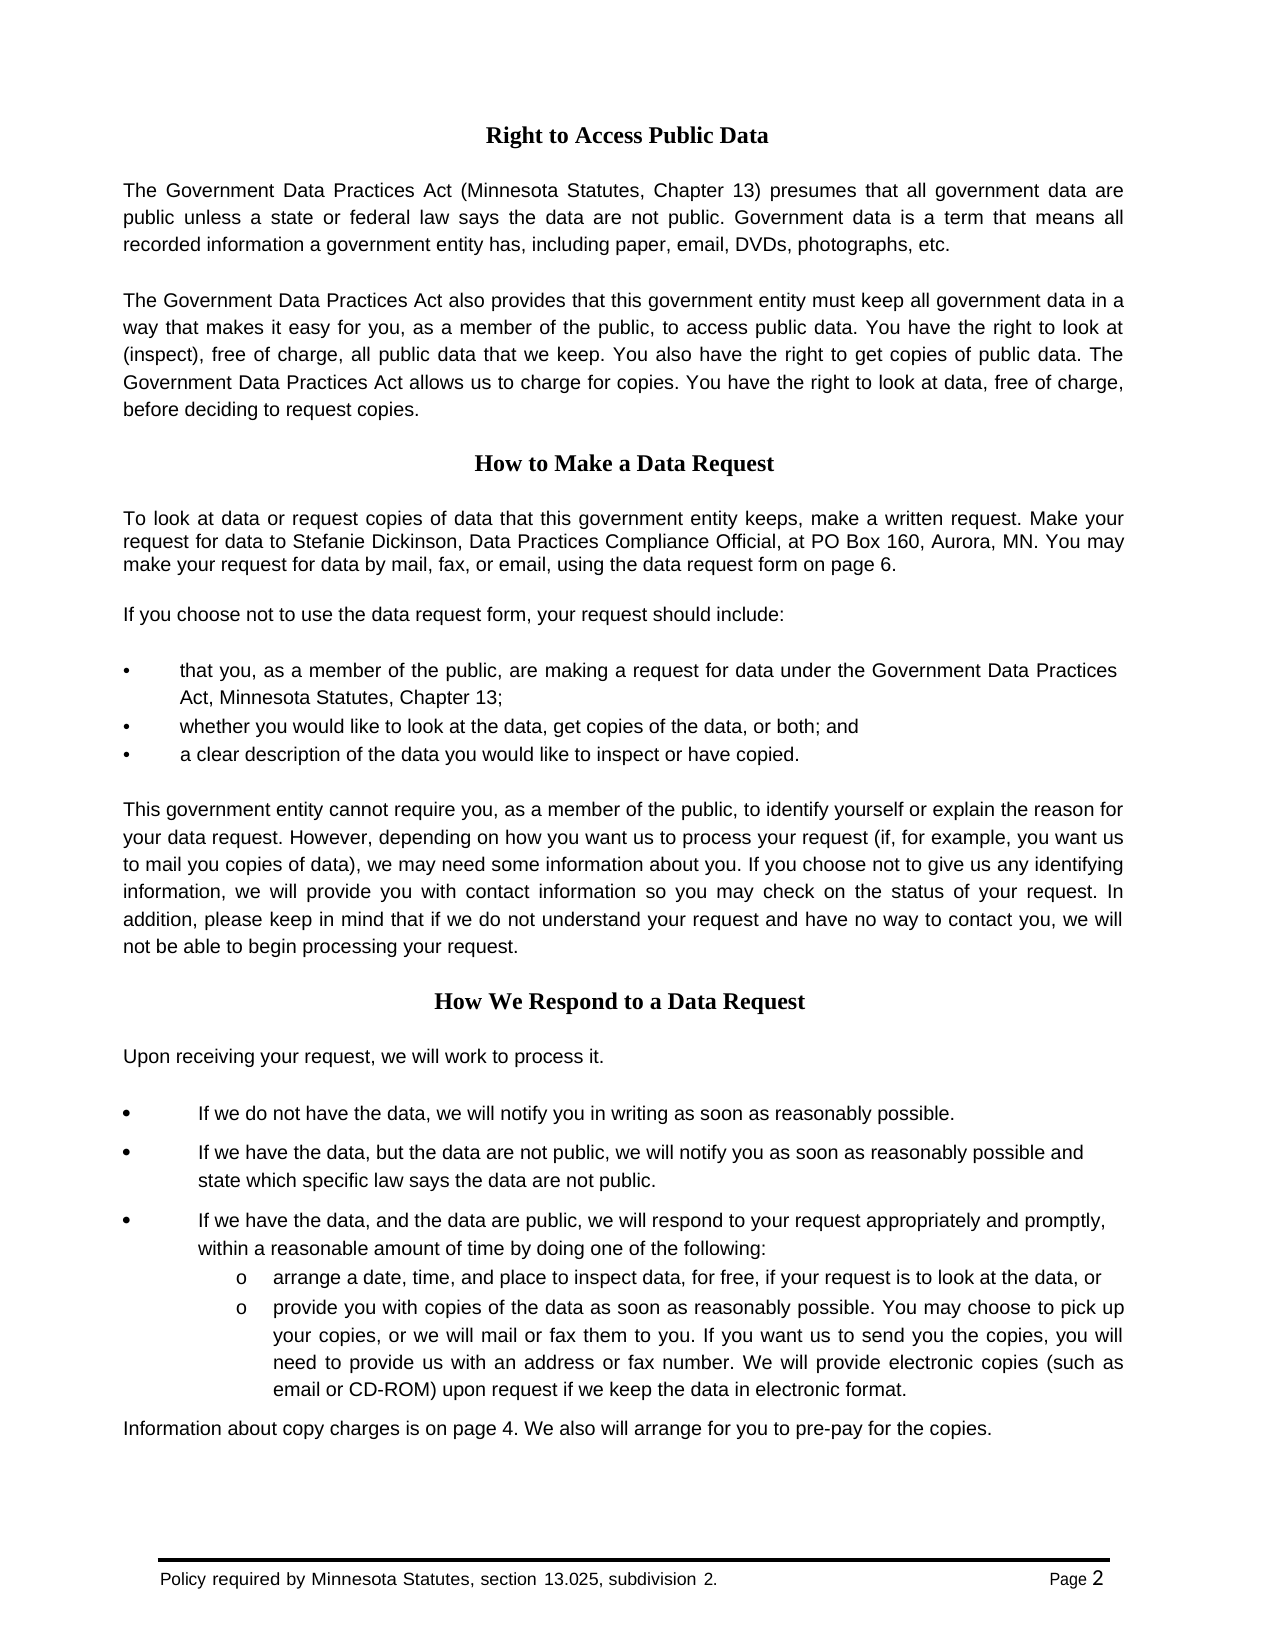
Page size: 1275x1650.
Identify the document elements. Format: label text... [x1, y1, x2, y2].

text This government entity cannot require you, as a member of the public, to identify yourself or explain the reason for your data request. However, depending on how you want us to process your request (if, for example, you want us to mail you copies of data), we may need some information about you. If you choose not to give us any identifying information, we will provide you with contact information so you may check on the status of your request. In addition, please keep in mind that if we do not understand your request and have no way to contact you, we will not be able to begin processing your request. [123, 798, 1126, 958]
list that you, as a member of the public, are making a request for data under the Government Data Practices Act, Minnesota Statutes, Chapter 13; [123, 659, 1126, 709]
text Upon receiving your request, we will work to process it. [123, 1045, 1126, 1068]
text The Government Data Practices Act also provides that this government entity must keep all government data in a way that makes it easy for you, as a member of the public, to access public data. You have the right to look at (inspect), free of charge, all public data that we keep. You also have the right to get copies of public data. The Government Data Practices Act allows us to charge for copies. You have the right to look at data, free of charge, before deciding to request copies. [123, 288, 1126, 421]
text To look at data or request copies of data that this government entity keeps, make a written request. Make your request for data to Stefanie Dickinson, Data Practices Compliance Official, at PO Box 160, Aurora, MN. You may make your request for data by mail, fax, or email, using the data request form on page 6. [123, 507, 1126, 575]
list arrange a date, time, and place to inspect data, for free, if your request is to look at the data, or [235, 1266, 1126, 1290]
list a clear description of the data you would like to inspect or have copied. [123, 743, 1126, 766]
list provide you with copies of the data as soon as reasonably possible. You may choose to pick up your copies, or we will mail or fax them to you. If you want us to send you the copies, you will need to provide us with an address or fax number. We will provide electronic copies (such as email or CD-ROM) upon request if we keep the data in electronic format. [235, 1296, 1126, 1400]
list If we do not have the data, we will notify you in writing as soon as reasonably possible. [123, 1102, 1126, 1124]
text The Government Data Practices Act (Minnesota Statutes, Chapter 13) presumes that all government data are public unless a state or federal law says the data are not public. Government data is a term that means all recorded information a government entity has, including paper, email, DVDs, photographs, etc. [123, 178, 1126, 256]
subtitle How We Respond to a Data Request [113, 987, 1126, 1014]
list whether you would like to look at the data, get copies of the data, or both; and [123, 714, 1126, 737]
text Information about copy charges is on page 4. We also will arrange for you to pre-pay for the copies. [123, 1417, 1126, 1439]
list If we have the data, but the data are not public, we will notify you as soon as reasonably possible and state which specific law says the data are not public. [123, 1141, 1126, 1192]
subtitle How to Make a Data Request [123, 449, 1126, 477]
list If we have the data, and the data are public, we will respond to your request appropriately and promptly, within a reasonable amount of time by doing one of the following: [123, 1209, 1126, 1259]
text If you choose not to use the data request form, your request should include: [123, 602, 1126, 625]
subtitle Right to Access Public Data [434, 121, 821, 148]
